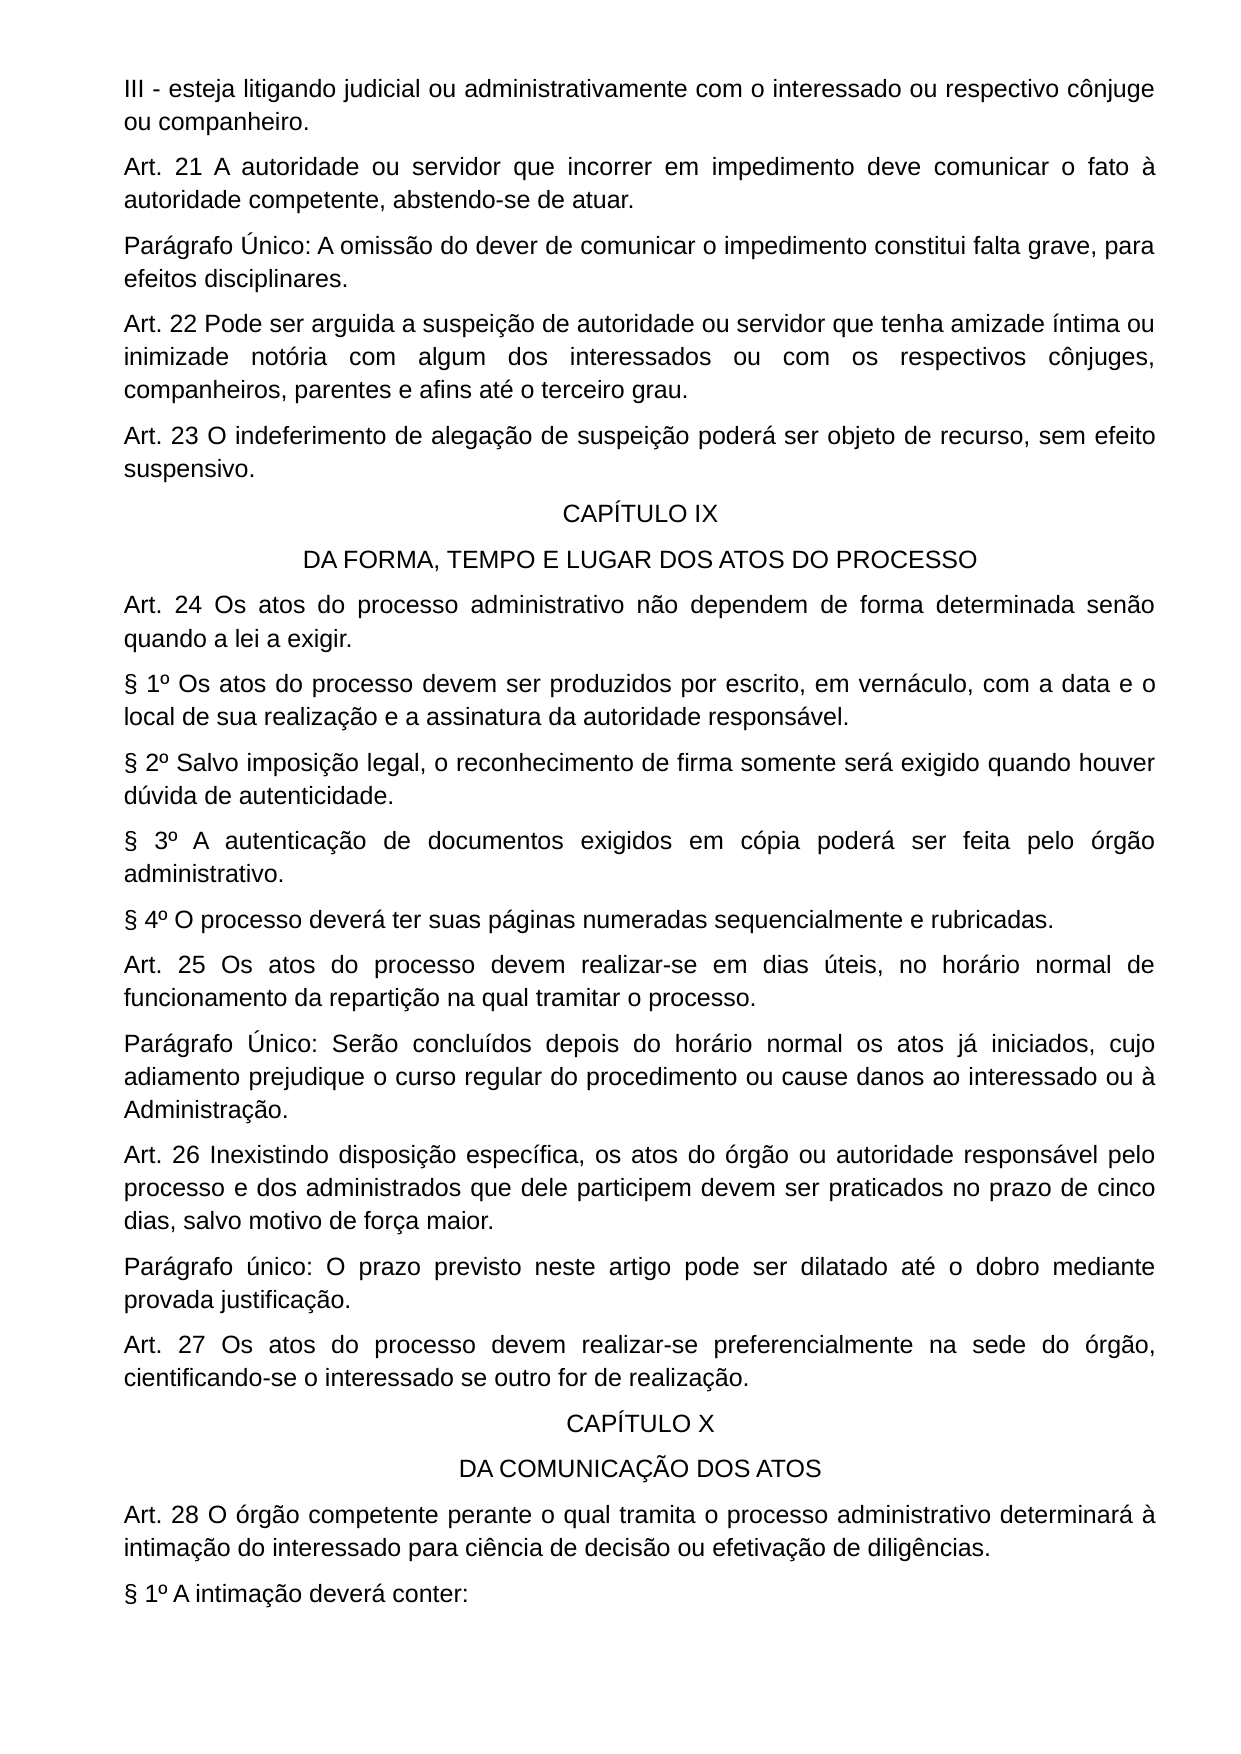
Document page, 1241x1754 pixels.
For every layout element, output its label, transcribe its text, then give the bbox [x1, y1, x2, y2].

text Art. 21 A autoridade ou servidor que incorrer em impedimento deve comunicar o fato à autoridade competente, abstendo-se de atuar. [123, 152, 1157, 214]
text CAPÍTULO X [123, 1409, 1157, 1438]
text Art. 23 O indeferimento de alegação de suspeição poderá ser objeto de recurso, sem efeito suspensivo. [123, 421, 1157, 483]
text III - esteja litigando judicial ou administrativamente com o interessado ou respectivo cônjuge ou companheiro. [123, 74, 1157, 136]
text CAPÍTULO IX [123, 499, 1157, 528]
text Parágrafo Único: Serão concluídos depois do horário normal os atos já iniciados, cujo adiamento prejudique o curso regular do procedimento ou cause danos ao interessado ou à Administração. [123, 1029, 1157, 1123]
text § 2º Salvo imposição legal, o reconhecimento de firma somente será exigido quando houver dúvida de autenticidade. [123, 748, 1157, 809]
text Art. 26 Inexistindo disposição específica, os atos do órgão ou autoridade responsável pelo processo e dos administrados que dele participem devem ser praticados no prazo de cinco dias, salvo motivo de força maior. [123, 1140, 1157, 1235]
text § 4º O processo deverá ter suas páginas numeradas sequencialmente e rubricadas. [123, 905, 1157, 933]
text Art. 25 Os atos do processo devem realizar-se em dias úteis, no horário normal de funcionamento da repartição na qual tramitar o processo. [123, 950, 1157, 1012]
text DA FORMA, TEMPO E LUGAR DOS ATOS DO PROCESSO [123, 545, 1157, 574]
text Parágrafo Único: A omissão do dever de comunicar o impedimento constitui falta grave, para efeitos disciplinares. [123, 231, 1157, 293]
text Art. 22 Pode ser arguida a suspeição de autoridade ou servidor que tenha amizade íntima ou inimizade notória com algum dos interessados ou com os respectivos cônjuges, companheiros, parentes e afins até o terceiro grau. [123, 309, 1157, 404]
text Parágrafo único: O prazo previsto neste artigo pode ser dilatado até o dobro mediante provada justificação. [123, 1252, 1157, 1314]
text Art. 28 O órgão competente perante o qual tramita o processo administrativo determinará à intimação do interessado para ciência de decisão ou efetivação de diligências. [123, 1500, 1157, 1562]
text Art. 24 Os atos do processo administrativo não dependem de forma determinada senão quando a lei a exigir. [123, 591, 1157, 652]
text Art. 27 Os atos do processo devem realizar-se preferencialmente na sede do órgão, cientificando-se o interessado se outro for de realização. [123, 1330, 1157, 1392]
text DA COMUNICAÇÃO DOS ATOS [123, 1454, 1157, 1483]
text § 1º A intimação deverá conter: [123, 1578, 1157, 1607]
text § 3º A autenticação de documentos exigidos em cópia poderá ser feita pelo órgão administrativo. [123, 826, 1157, 888]
text § 1º Os atos do processo devem ser produzidos por escrito, em vernáculo, com a data e o local de sua realização e a assinatura da autoridade responsável. [123, 669, 1157, 731]
